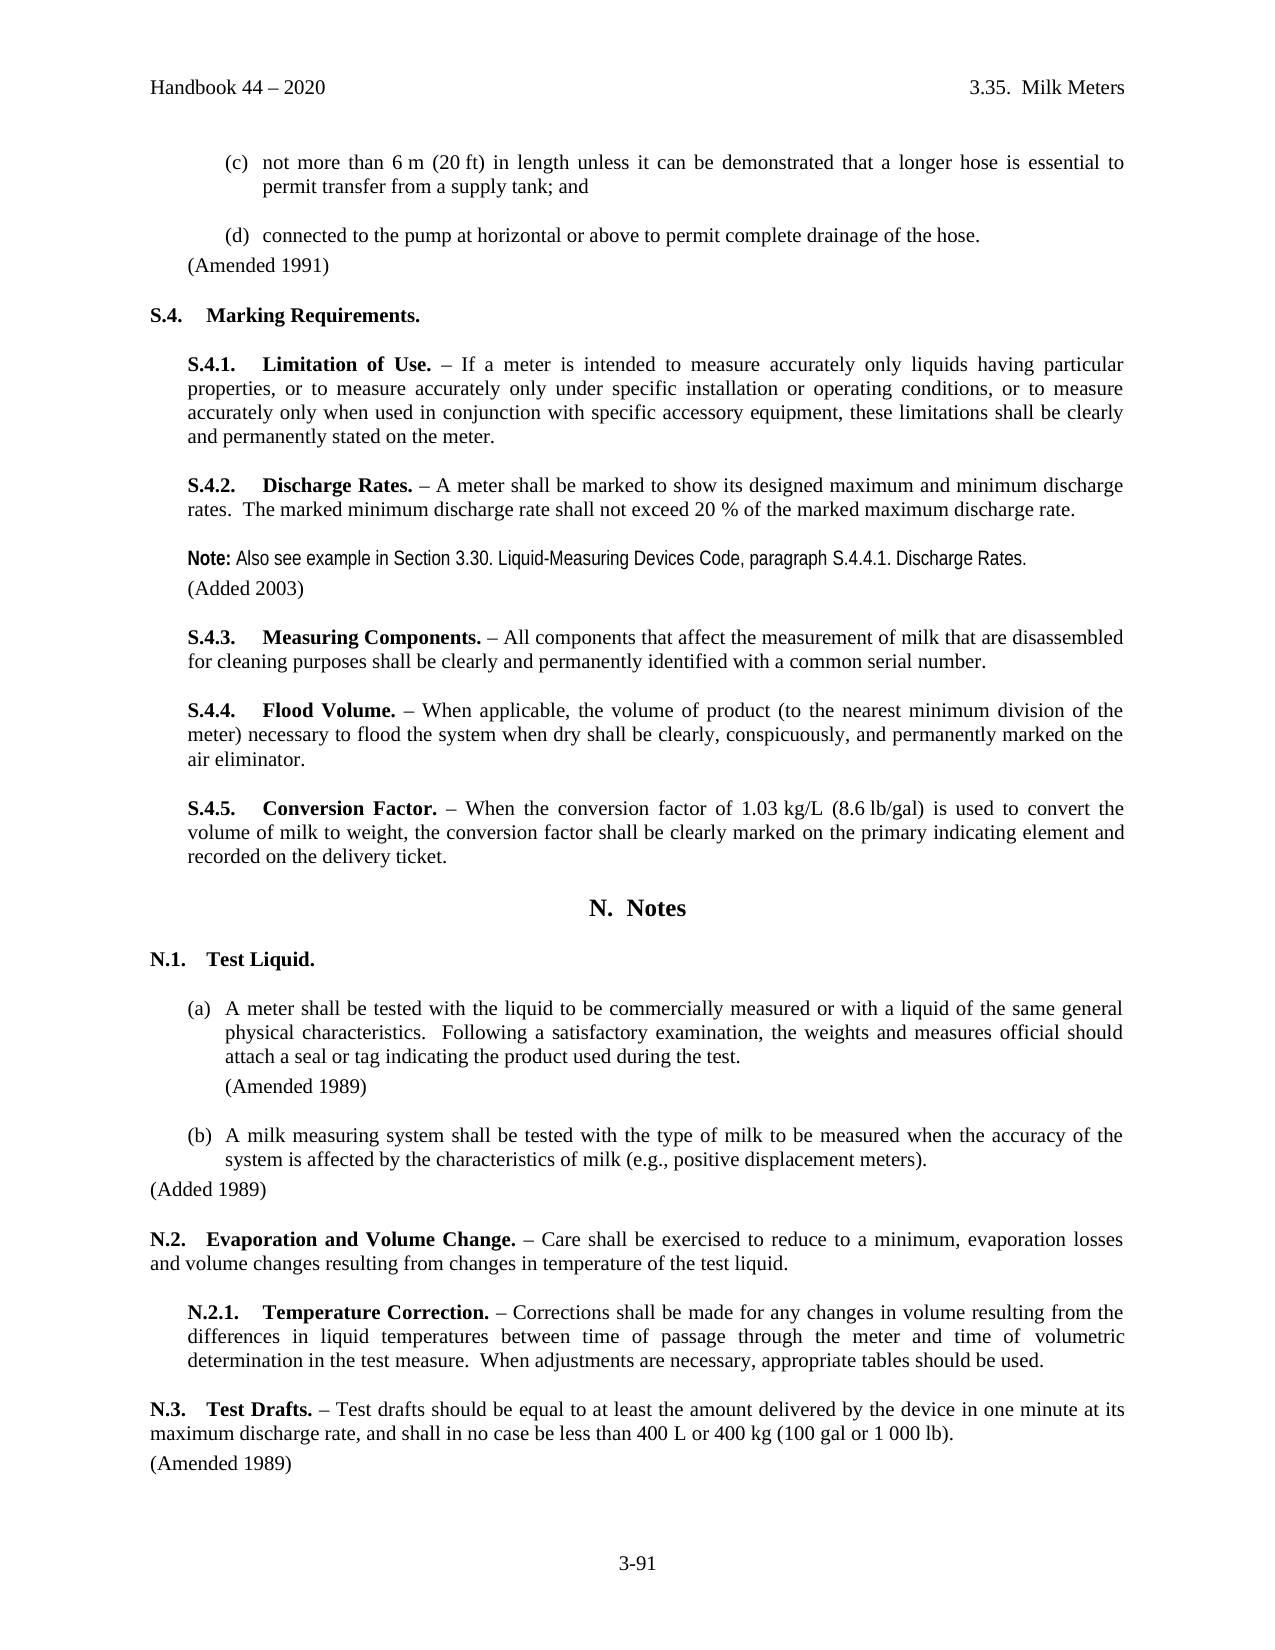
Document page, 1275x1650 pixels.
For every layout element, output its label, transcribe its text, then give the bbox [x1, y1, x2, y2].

text (Added 1989) [150, 1177, 1125, 1201]
text S.4.3. Measuring Components. – All components that affect the measurement of milk that are disassembled for cleaning purposes shall be clearly and permanently identified with a common serial number. [187, 625, 1125, 673]
text (c) not more than 6 m (20 ft) in length unless it can be demonstrated that a longer hose is essential to permit transfer from a supply tank; and [225, 150, 1125, 198]
text N.2. Evaporation and Volume Change. – Care shall be exercised to reduce to a minimum, evaporation losses and volume changes resulting from changes in temperature of the test liquid. [150, 1226, 1125, 1274]
text S.4.5. Conversion Factor. – When the conversion factor of 1.03 kg/L (8.6 lb/gal) is used to convert the volume of milk to weight, the conversion factor shall be clearly marked on the primary indicating element and recorded on the delivery ticket. [187, 796, 1125, 868]
text (a) A meter shall be tested with the liquid to be commercially measured or with a liquid of the same general physical characteristics. Following a satisfactory examination, the weights and measures official should attach a seal or tag indicating the product used during the test. [187, 996, 1125, 1068]
text (b) A milk measuring system shall be tested with the type of milk to be measured when the accuracy of the system is affected by the characteristics of milk (e.g., positive displacement meters). [187, 1123, 1125, 1171]
text (Amended 1991) [187, 253, 1125, 277]
subtitle N.1. Test Liquid. [150, 946, 1125, 971]
text (Amended 1989) [150, 1451, 1125, 1475]
text S.4.4. Flood Volume. – When applicable, the volume of product (to the nearest minimum division of the meter) necessary to flood the system when dry shall be clearly, conspicuously, and permanently marked on the air eliminator. [187, 698, 1125, 771]
text Note: Also see example in Section 3.30. Liquid-Measuring Devices Code, paragraph S.4.4.1. Discharge Rates. [187, 546, 1125, 570]
subtitle S.4. Marking Requirements. [150, 302, 1125, 327]
text (d) connected to the pump at horizontal or above to permit complete drainage of the hose. [225, 223, 1125, 247]
text (Added 2003) [187, 576, 1125, 600]
subtitle N. Notes [150, 893, 1125, 921]
text (Amended 1989) [225, 1074, 1125, 1098]
text S.4.1. Limitation of Use. – If a meter is intended to measure accurately only liquids having particular properties, or to measure accurately only under specific installation or operating conditions, or to measure accurately only when used in conjunction with specific accessory equipment, these limitations shall be clearly and permanently stated on the meter. [187, 352, 1125, 448]
text N.3. Test Drafts. – Test drafts should be equal to at least the amount delivered by the device in one minute at its maximum discharge rate, and shall in no case be less than 400 L or 400 kg (100 gal or 1 000 lb). [150, 1397, 1125, 1445]
text S.4.2. Discharge Rates. – A meter shall be marked to show its designed maximum and minimum discharge rates. The marked minimum discharge rate shall not exceed 20 % of the marked maximum discharge rate. [187, 473, 1125, 521]
text N.2.1. Temperature Correction. – Corrections shall be made for any changes in volume resulting from the differences in liquid temperatures between time of passage through the meter and time of volumetric determination in the test measure. When adjustments are necessary, appropriate tables should be used. [187, 1299, 1125, 1372]
